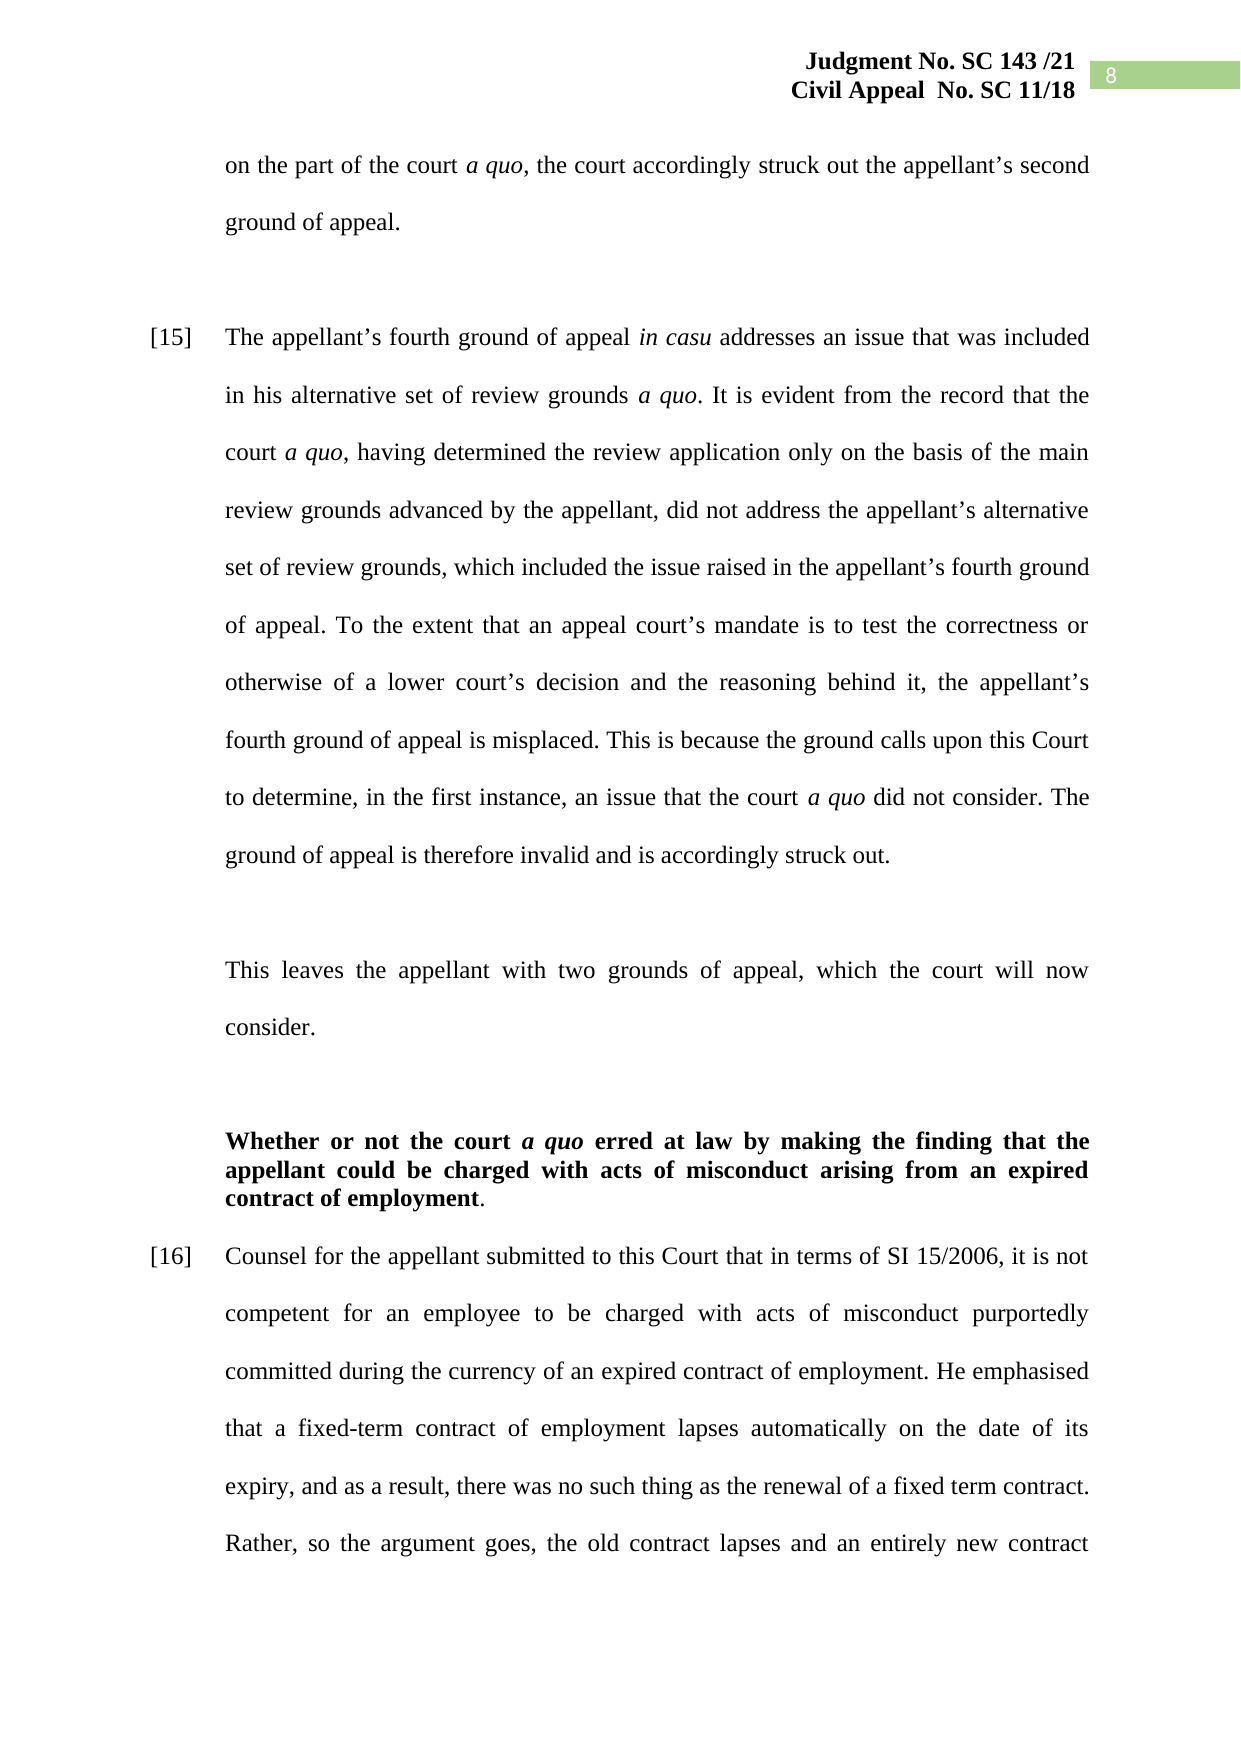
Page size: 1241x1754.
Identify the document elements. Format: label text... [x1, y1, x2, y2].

text This leaves the appellant with two grounds of appeal, which the court will now consider. [225, 955, 1090, 1041]
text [150, 1241, 1090, 1557]
text [15] The appellant’s fourth ground of appeal in casu addresses an issue that was included in his alternative set of review grounds a quo. It is evident from the record that the court a quo, having determined the review application only on the basis of the main review grounds advanced by the appellant, did not address the appellant’s alternative set of review grounds, which included the issue raised in the appellant’s fourth ground of appeal. To the extent that an appeal court’s mandate is to test the correctness or otherwise of a lower court’s decision and the reasoning behind it, the appellant’s fourth ground of appeal is misplaced. This is because the ground calls upon this Court to determine, in the first instance, an issue that the court a quo did not consider. The ground of appeal is therefore invalid and is accordingly struck out. [150, 322, 1090, 869]
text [150, 150, 1090, 236]
list Whether or not the court a quo erred at law by making the finding that the appellant could be charged with acts of misconduct arising from an expired contract of employment. [225, 1126, 1090, 1212]
